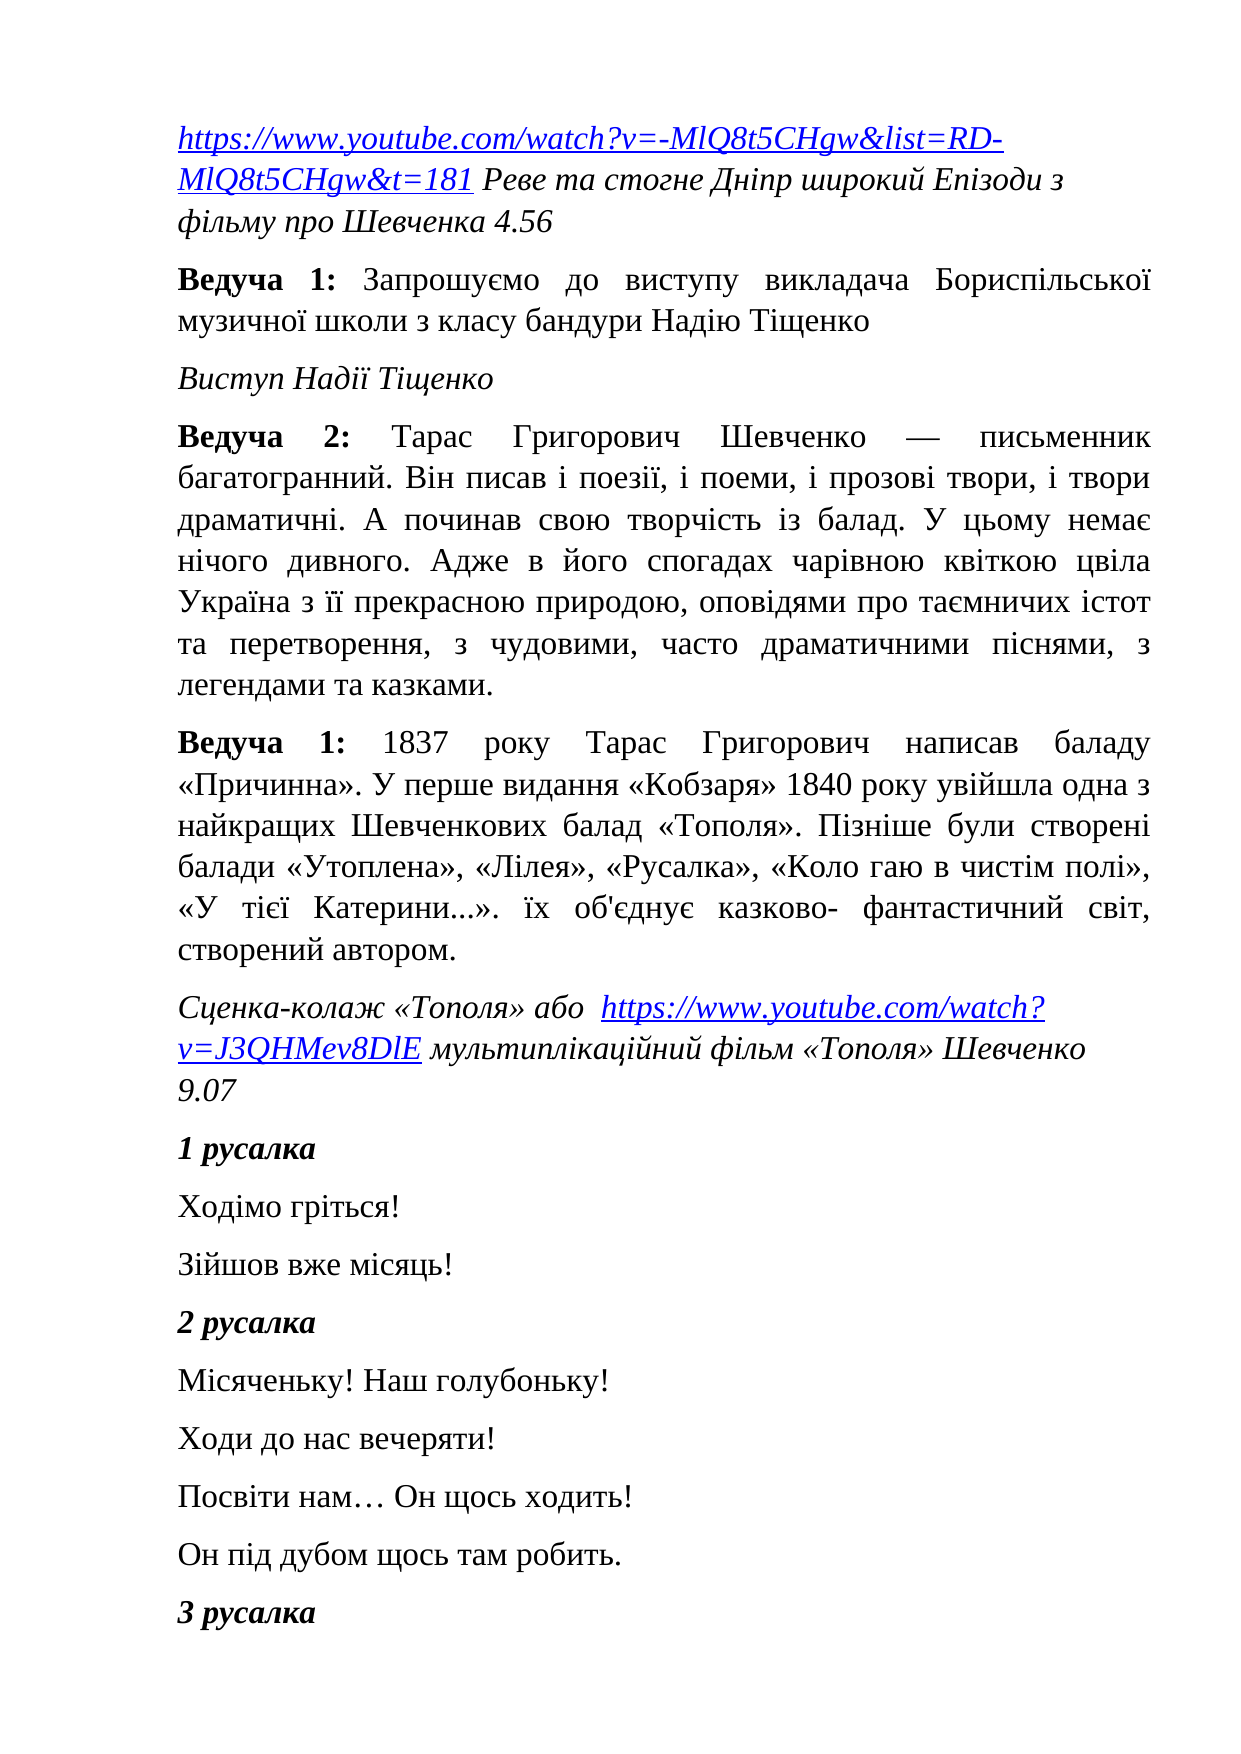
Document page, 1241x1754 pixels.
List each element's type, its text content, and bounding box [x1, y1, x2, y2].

text Ведуча 1: Запрошуємо до виступу викладача Бориспільської музичної школи з класу бандури Надію Тіщенко [177, 259, 1152, 338]
text Виступ Надії Тіщенко [177, 358, 1152, 397]
text 3 русалка [177, 1592, 1152, 1630]
text Місяченьку! Наш голубоньку! [177, 1360, 1152, 1398]
text Ведуча 1: 1837 року Тарас Григорович написав баладу «Причинна». У перше видання «Кобзаря» 1840 року увійшла одна з найкращих Шевченкових балад «Тополя». Пізніше були створені балади «Утоплена», «Лілея», «Русалка», «Коло гаю в чистім полі», «У тієї Катерини...». їх об'єднує казково- фантастичний світ, створений автором. [177, 722, 1152, 967]
text Посвіти нам… Он щось ходить! [177, 1476, 1152, 1514]
text https://www.youtube.com/watch?v=-MlQ8t5CHgw&list=RD-MlQ8t5CHgw&t=181 Реве та стогне Дніпр широкий Епізоди з фільму про Шевченка 4.56 [177, 118, 1152, 239]
text Зійшов вже місяць! [177, 1244, 1152, 1282]
text Ведуча 2: Тарас Григорович Шевченко — письменник багатогранний. Він писав і поезії, і поеми, і прозові твори, і твори драматичні. А починав свою творчість із балад. У цьому немає нічого дивного. Адже в його спогадах чарівною квіткою цвіла Україна з її прекрасною природою, оповідями про таємничих істот та перетворення, з чудовими, часто драматичними піснями, з легендами та казками. [177, 416, 1152, 703]
text 1 русалка [177, 1128, 1152, 1166]
text Он під дубом щось там робить. [177, 1534, 1152, 1572]
text 2 русалка [177, 1302, 1152, 1340]
text Сценка-колаж «Тополя» або https://www.youtube.com/watch?v=J3QHMev8DlE мультиплікаційний фільм «Тополя» Шевченко 9.07 [177, 987, 1152, 1108]
text Ходімо гріться! [177, 1186, 1152, 1224]
text Ходи до нас вечеряти! [177, 1418, 1152, 1456]
